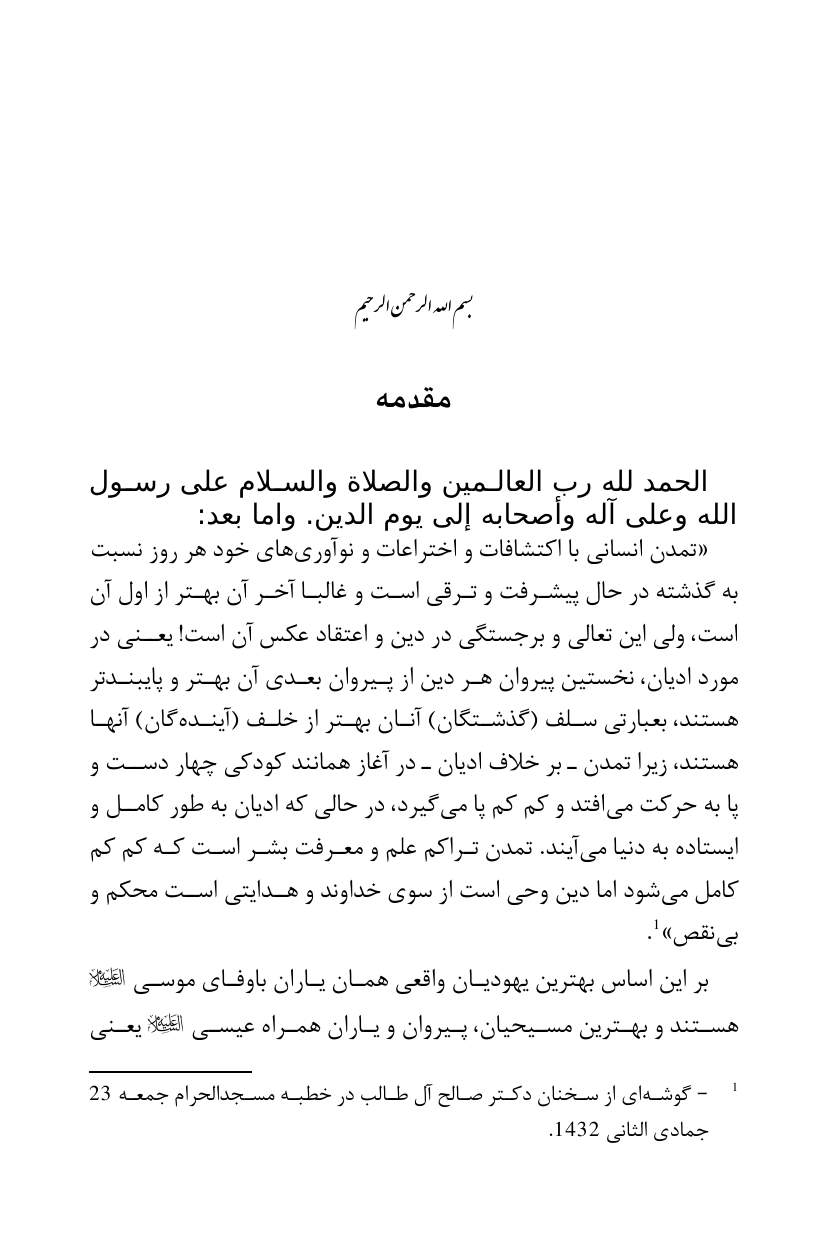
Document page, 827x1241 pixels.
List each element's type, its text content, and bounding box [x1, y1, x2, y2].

text الحمد لله رب العالـمین والصلاة والسلام علی رسول الله وعلی آله وأصحابه إلی یوم ‏الدین. واما بعد:‏ [89, 466, 738, 531]
text بسم الله الرحمن الرحيم [89, 277, 738, 334]
text «تمدن انسانی با اکتشافات و اختراعات و نوآوری‌های خود هر روز نسبت به گذشته در حال پیشرفت و ترقی است و غالبا آخر آن بهتر از اول آن است، ولی این تعالی و برجستگی در دین و اعتقاد عکس آن است! یعنی در مورد ادیان، نخستین پیروان هر دین از پیروان بعدی آن بهتر و پایبندتر هستند، بعبارتی سلف (گذشتگان) آنان بهتر از خلف (آینده‌گان) آنها هستند، زیرا تمدن ـ بر خلاف ادیان ـ در آغاز همانند کودکی چهار دست و پا به حرکت می‌افتد و کم کم پا می‌گیرد، در حالی که ادیان به طور کامل و ایستاده به دنیا می‌آیند. تمدن تراکم علم و معرفت بشر است که کم کم کامل می‌شود اما دین وحی است از سوی خداوند و هدایتی است محکم و بی‌نقص». [89, 531, 738, 957]
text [89, 957, 738, 1050]
text مقدمه [89, 371, 738, 428]
